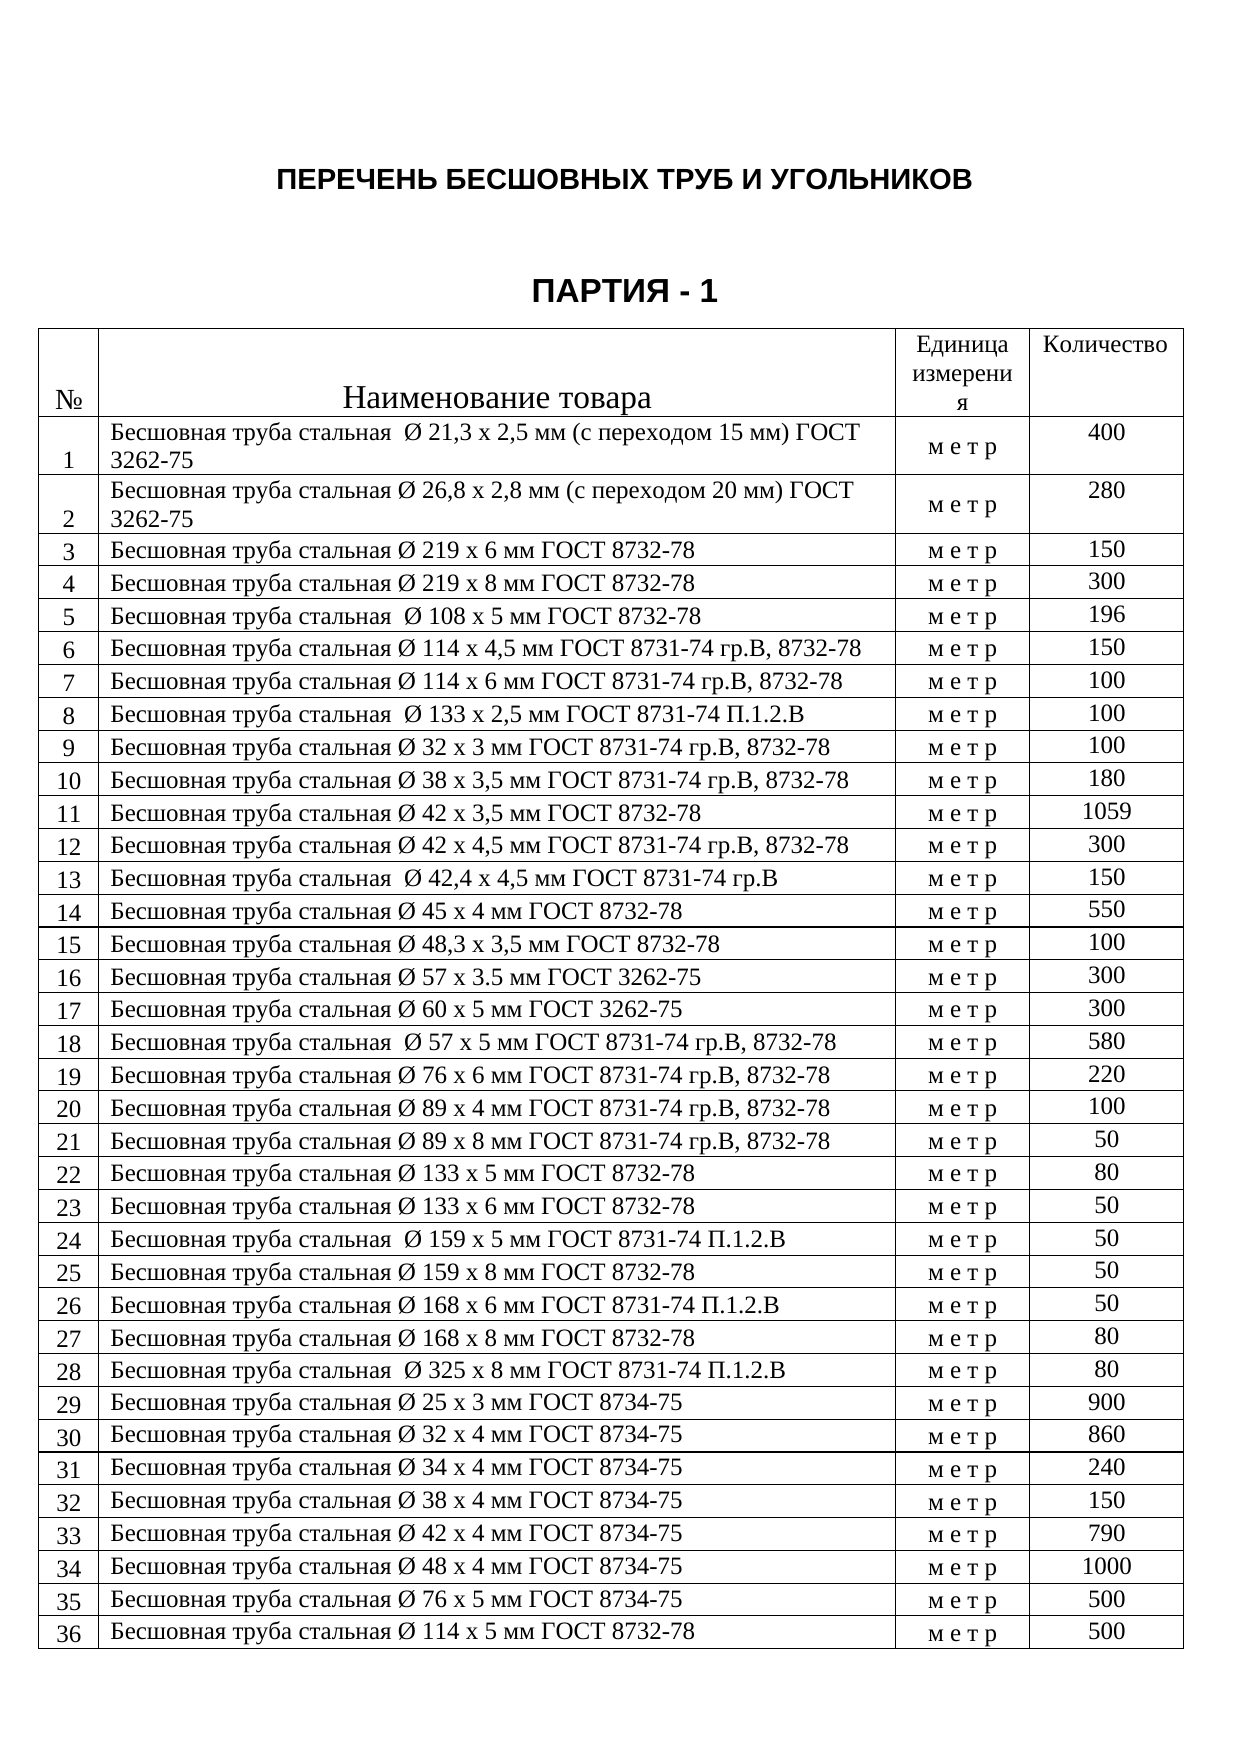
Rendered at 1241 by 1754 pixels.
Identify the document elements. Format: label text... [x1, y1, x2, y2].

table_header № [39, 329, 98, 416]
table_cell м е т р [896, 1157, 1029, 1189]
table_cell 220 [1030, 1059, 1183, 1090]
table_cell м е т р [896, 665, 1029, 697]
table_cell м е т р [896, 475, 1029, 533]
table_cell м е т р [896, 417, 1029, 474]
table_header Наименование товара [99, 329, 895, 416]
table_cell Бесшовная труба стальная Ø 60 x 5 мм ГОСТ 3262-75 [99, 993, 895, 1025]
table_cell 11 [39, 796, 98, 828]
table_cell м е т р [896, 829, 1029, 861]
table_cell м е т р [896, 1059, 1029, 1090]
table_cell м е т р [896, 1584, 1029, 1615]
table_cell 22 [39, 1157, 98, 1189]
table_cell 7 [39, 665, 98, 697]
table_cell м е т р [896, 1453, 1029, 1484]
table_cell 50 [1030, 1288, 1183, 1320]
table_cell Бесшовная труба стальная Ø 89 x 4 мм ГОСТ 8731-74 гр.B, 8732-78 [99, 1091, 895, 1123]
table_cell 100 [1030, 928, 1183, 959]
table_cell 150 [1030, 534, 1183, 565]
table_cell м е т р [896, 1288, 1029, 1320]
table_cell м е т р [896, 895, 1029, 926]
table_cell 30 [39, 1420, 98, 1451]
table_cell 23 [39, 1190, 98, 1222]
table_cell Бесшовная труба стальная Ø 32 x 4 мм ГОСТ 8734-75 [99, 1420, 895, 1451]
table_cell Бесшовная труба стальная Ø 219 x 6 мм ГОСТ 8732-78 [99, 534, 895, 565]
table_cell 300 [1030, 566, 1183, 598]
table_cell Бесшовная труба стальная Ø 133 x 2,5 мм ГОСТ 8731-74 П.1.2.В [99, 698, 895, 729]
table_cell м е т р [896, 1420, 1029, 1451]
table_cell 100 [1030, 731, 1183, 762]
table_cell м е т р [896, 1091, 1029, 1123]
table_cell Бесшовная труба стальная Ø 42 x 4 мм ГОСТ 8734-75 [99, 1518, 895, 1550]
table_cell м е т р [896, 862, 1029, 893]
table_cell м е т р [896, 1518, 1029, 1550]
table_cell 28 [39, 1354, 98, 1386]
table_cell Бесшовная труба стальная Ø 38 x 4 мм ГОСТ 8734-75 [99, 1485, 895, 1517]
table_cell 240 [1030, 1453, 1183, 1484]
table_cell 26 [39, 1288, 98, 1320]
table_cell 34 [39, 1551, 98, 1583]
table_cell м е т р [896, 1223, 1029, 1254]
table_cell 400 [1030, 417, 1183, 474]
table_cell 9 [39, 731, 98, 762]
table_cell 900 [1030, 1387, 1183, 1418]
table_cell 14 [39, 895, 98, 926]
table_cell 196 [1030, 599, 1183, 631]
table_header Единица измерения [896, 329, 1029, 416]
table_cell м е т р [896, 960, 1029, 992]
table_cell м е т р [896, 698, 1029, 729]
table_cell м е т р [896, 1026, 1029, 1058]
table_cell 16 [39, 960, 98, 992]
table_cell Бесшовная труба стальная Ø 108 x 5 мм ГОСТ 8732-78 [99, 599, 895, 631]
table_cell 50 [1030, 1223, 1183, 1254]
table_cell м е т р [896, 1124, 1029, 1156]
table_cell Бесшовная труба стальная Ø 38 x 3,5 мм ГОСТ 8731-74 гр.B, 8732-78 [99, 763, 895, 795]
table_cell 35 [39, 1584, 98, 1615]
table_cell 80 [1030, 1354, 1183, 1386]
table_cell Бесшовная труба стальная Ø 57 x 5 мм ГОСТ 8731-74 гр.B, 8732-78 [99, 1026, 895, 1058]
table_cell 32 [39, 1485, 98, 1517]
table_cell Бесшовная труба стальная Ø 114 x 5 мм ГОСТ 8732-78 [99, 1616, 895, 1648]
table_cell Бесшовная труба стальная Ø 42 x 4,5 мм ГОСТ 8731-74 гр.B, 8732-78 [99, 829, 895, 861]
table_cell 5 [39, 599, 98, 631]
table_cell 1000 [1030, 1551, 1183, 1583]
table_cell 150 [1030, 1485, 1183, 1517]
table_cell 2 [39, 475, 98, 533]
table_cell 280 [1030, 475, 1183, 533]
table_cell 13 [39, 862, 98, 893]
table_cell м е т р [896, 1485, 1029, 1517]
table_cell 300 [1030, 829, 1183, 861]
table_cell 29 [39, 1387, 98, 1418]
table_cell 1 [39, 417, 98, 474]
table_cell Бесшовная труба стальная Ø 48,3 x 3,5 мм ГОСТ 8732-78 [99, 928, 895, 959]
table_cell 10 [39, 763, 98, 795]
table_cell м е т р [896, 632, 1029, 664]
table_cell м е т р [896, 796, 1029, 828]
table_cell 50 [1030, 1256, 1183, 1287]
table_cell Бесшовная труба стальная Ø 159 x 5 мм ГОСТ 8731-74 П.1.2.В [99, 1223, 895, 1254]
table_header Количество [1030, 329, 1183, 416]
table_cell Бесшовная труба стальная Ø 133 x 6 мм ГОСТ 8732-78 [99, 1190, 895, 1222]
table_cell 80 [1030, 1321, 1183, 1353]
table_cell 15 [39, 928, 98, 959]
table_cell 4 [39, 566, 98, 598]
table_cell 31 [39, 1453, 98, 1484]
table_cell 300 [1030, 993, 1183, 1025]
table_cell 6 [39, 632, 98, 664]
table_cell 550 [1030, 895, 1183, 926]
table_cell 19 [39, 1059, 98, 1090]
table_cell Бесшовная труба стальная Ø 21,3 x 2,5 мм (с переходом 15 мм) ГОСТ 3262-75 [99, 417, 895, 474]
table_cell м е т р [896, 1354, 1029, 1386]
table_cell 180 [1030, 763, 1183, 795]
table_cell м е т р [896, 993, 1029, 1025]
table_cell м е т р [896, 566, 1029, 598]
table_cell Бесшовная труба стальная Ø 25 x 3 мм ГОСТ 8734-75 [99, 1387, 895, 1418]
table_cell м е т р [896, 1256, 1029, 1287]
table_cell 20 [39, 1091, 98, 1123]
table_cell м е т р [896, 534, 1029, 565]
table_cell Бесшовная труба стальная Ø 34 x 4 мм ГОСТ 8734-75 [99, 1453, 895, 1484]
table_cell м е т р [896, 763, 1029, 795]
table_cell 27 [39, 1321, 98, 1353]
table_cell Бесшовная труба стальная Ø 89 x 8 мм ГОСТ 8731-74 гр.B, 8732-78 [99, 1124, 895, 1156]
table_cell м е т р [896, 1616, 1029, 1648]
table_cell 21 [39, 1124, 98, 1156]
table_cell 3 [39, 534, 98, 565]
table_cell Бесшовная труба стальная Ø 76 x 6 мм ГОСТ 8731-74 гр.B, 8732-78 [99, 1059, 895, 1090]
table_cell 36 [39, 1616, 98, 1648]
table_cell Бесшовная труба стальная Ø 76 x 5 мм ГОСТ 8734-75 [99, 1584, 895, 1615]
table_cell Бесшовная труба стальная Ø 168 x 8 мм ГОСТ 8732-78 [99, 1321, 895, 1353]
table_cell 50 [1030, 1124, 1183, 1156]
table_cell 300 [1030, 960, 1183, 992]
table_cell 100 [1030, 698, 1183, 729]
table_cell м е т р [896, 1190, 1029, 1222]
table_cell Бесшовная труба стальная Ø 48 x 4 мм ГОСТ 8734-75 [99, 1551, 895, 1583]
table_cell 500 [1030, 1616, 1183, 1648]
table_cell Бесшовная труба стальная Ø 114 x 6 мм ГОСТ 8731-74 гр.B, 8732-78 [99, 665, 895, 697]
table_cell 100 [1030, 1091, 1183, 1123]
table_cell Бесшовная труба стальная Ø 219 x 8 мм ГОСТ 8732-78 [99, 566, 895, 598]
table_cell 24 [39, 1223, 98, 1254]
table_cell м е т р [896, 1551, 1029, 1583]
table_cell 150 [1030, 862, 1183, 893]
table_cell Бесшовная труба стальная Ø 42 x 3,5 мм ГОСТ 8732-78 [99, 796, 895, 828]
text ПАРТИЯ - 1 [112, 271, 1137, 310]
table_cell 860 [1030, 1420, 1183, 1451]
table_cell Бесшовная труба стальная Ø 42,4 x 4,5 мм ГОСТ 8731-74 гр.B [99, 862, 895, 893]
table_cell Бесшовная труба стальная Ø 114 x 4,5 мм ГОСТ 8731-74 гр.B, 8732-78 [99, 632, 895, 664]
table_cell Бесшовная труба стальная Ø 159 x 8 мм ГОСТ 8732-78 [99, 1256, 895, 1287]
table_cell 8 [39, 698, 98, 729]
table_cell м е т р [896, 731, 1029, 762]
text ПЕРЕЧЕНЬ БЕСШОВНЫХ ТРУБ И УГОЛЬНИКОВ [112, 162, 1137, 196]
table_cell м е т р [896, 1387, 1029, 1418]
table_cell Бесшовная труба стальная Ø 168 x 6 мм ГОСТ 8731-74 П.1.2.В [99, 1288, 895, 1320]
table_cell 500 [1030, 1584, 1183, 1615]
table_cell Бесшовная труба стальная Ø 26,8 x 2,8 мм (с переходом 20 мм) ГОСТ 3262-75 [99, 475, 895, 533]
table_cell 17 [39, 993, 98, 1025]
table_cell 12 [39, 829, 98, 861]
table_cell 100 [1030, 665, 1183, 697]
table_cell Бесшовная труба стальная Ø 45 x 4 мм ГОСТ 8732-78 [99, 895, 895, 926]
table_cell Бесшовная труба стальная Ø 133 x 5 мм ГОСТ 8732-78 [99, 1157, 895, 1189]
table_cell Бесшовная труба стальная Ø 32 x 3 мм ГОСТ 8731-74 гр.B, 8732-78 [99, 731, 895, 762]
table_cell м е т р [896, 599, 1029, 631]
table_cell 33 [39, 1518, 98, 1550]
table_cell м е т р [896, 1321, 1029, 1353]
table_cell м е т р [896, 928, 1029, 959]
table_cell 790 [1030, 1518, 1183, 1550]
table_cell 80 [1030, 1157, 1183, 1189]
table_cell Бесшовная труба стальная Ø 57 x 3.5 мм ГОСТ 3262-75 [99, 960, 895, 992]
table_cell 25 [39, 1256, 98, 1287]
table_cell Бесшовная труба стальная Ø 325 x 8 мм ГОСТ 8731-74 П.1.2.В [99, 1354, 895, 1386]
table_cell 18 [39, 1026, 98, 1058]
table_cell 1059 [1030, 796, 1183, 828]
table_cell 50 [1030, 1190, 1183, 1222]
table_cell 150 [1030, 632, 1183, 664]
table_cell 580 [1030, 1026, 1183, 1058]
